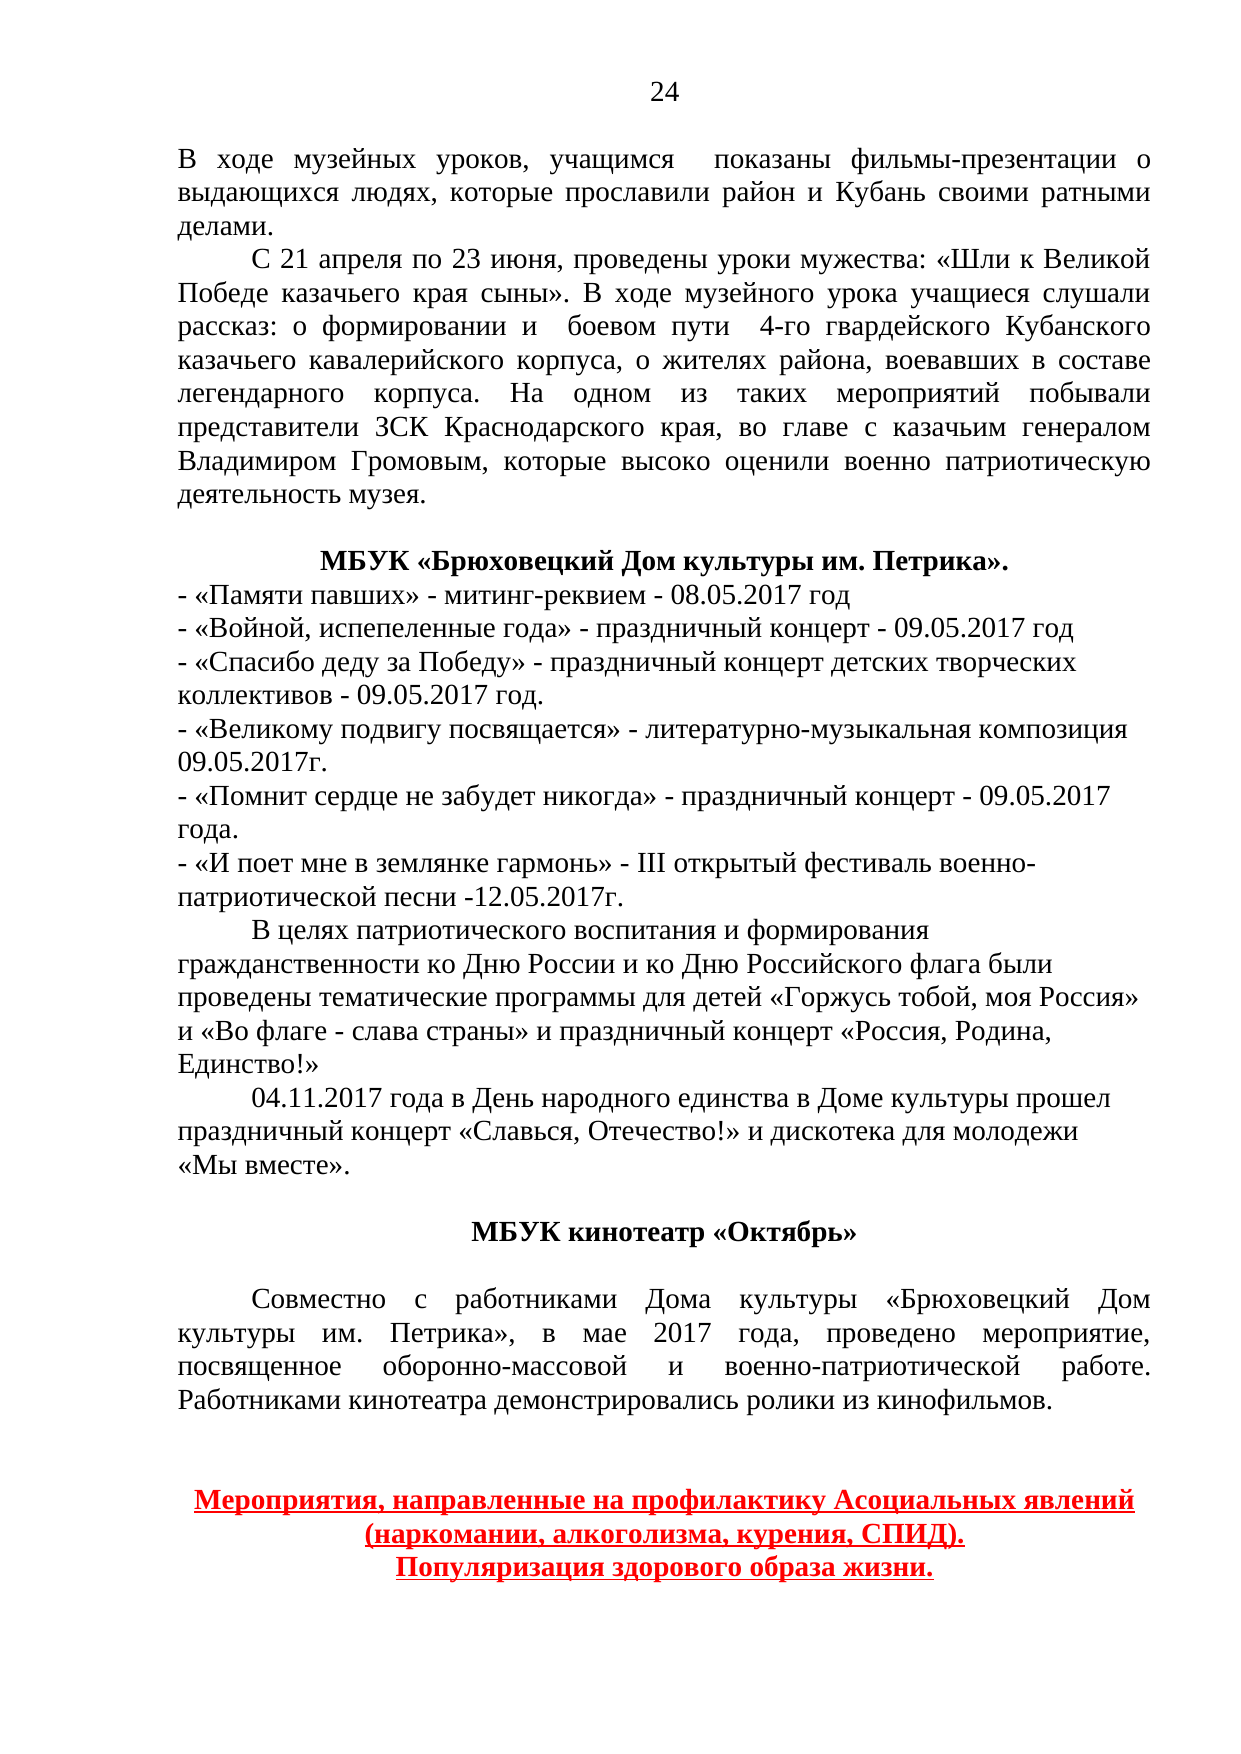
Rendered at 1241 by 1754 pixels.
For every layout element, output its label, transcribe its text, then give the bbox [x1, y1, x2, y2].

text - «Памяти павших» - митинг-реквием - 08.05.2017 год [177, 577, 1152, 610]
text Популяризация здорового образа жизни. [177, 1549, 1152, 1583]
text - «И поет мне в землянке гармонь» - III открытый фестиваль военно-патриотической песни -12.05.2017г. [177, 845, 1152, 912]
text - «Помнит сердце не забудет никогда» - праздничный концерт - 09.05.2017 года. [177, 778, 1152, 845]
text - «Войной, испепеленные года» - праздничный концерт - 09.05.2017 год [177, 610, 1152, 644]
text В ходе музейных уроков, учащимся показаны фильмы-презентации о выдающихся людях, которые прославили район и Кубань своими ратными делами. [177, 141, 1152, 241]
text Мероприятия, направленные на профилактику Асоциальных явлений (наркомании, алкоголизма, курения, СПИД). [177, 1482, 1152, 1549]
text Совместно с работниками Дома культуры «Брюховецкий Дом культуры им. Петрика», в мае 2017 года, проведено мероприятие, посвященное оборонно-массовой и военно-патриотической работе. Работниками кинотеатра демонстрировались ролики из кинофильмов. [177, 1281, 1152, 1415]
text МБУК кинотеатр «Октябрь» [177, 1214, 1152, 1248]
text МБУК «Брюховецкий Дом культуры им. Петрика». [177, 543, 1152, 577]
text - «Спасибо деду за Победу» - праздничный концерт детских творческих коллективов - 09.05.2017 год. [177, 644, 1152, 711]
text В целях патриотического воспитания и формирования гражданственности ко Дню России и ко Дню Российского флага были проведены тематические программы для детей «Горжусь тобой, моя Россия» и «Во флаге - слава страны» и праздничный концерт «Россия, Родина, Единство!» [177, 912, 1152, 1080]
text - «Великому подвигу посвящается» - литературно-музыкальная композиция 09.05.2017г. [177, 711, 1152, 778]
text 04.11.2017 года в День народного единства в Доме культуры прошел праздничный концерт «Славься, Отечество!» и дискотека для молодежи «Мы вместе». [177, 1080, 1152, 1181]
text С 21 апреля по 23 июня, проведены уроки мужества: «Шли к Великой Победе казачьего края сыны». В ходе музейного урока учащиеся слушали рассказ: о формировании и боевом пути 4-го гвардейского Кубанского казачьего кавалерийского корпуса, о жителях района, воевавших в составе легендарного корпуса. На одном из таких мероприятий побывали представители ЗСК Краснодарского края, во главе с казачьим генералом Владимиром Громовым, которые высоко оценили военно патриотическую деятельность музея. [177, 241, 1152, 510]
